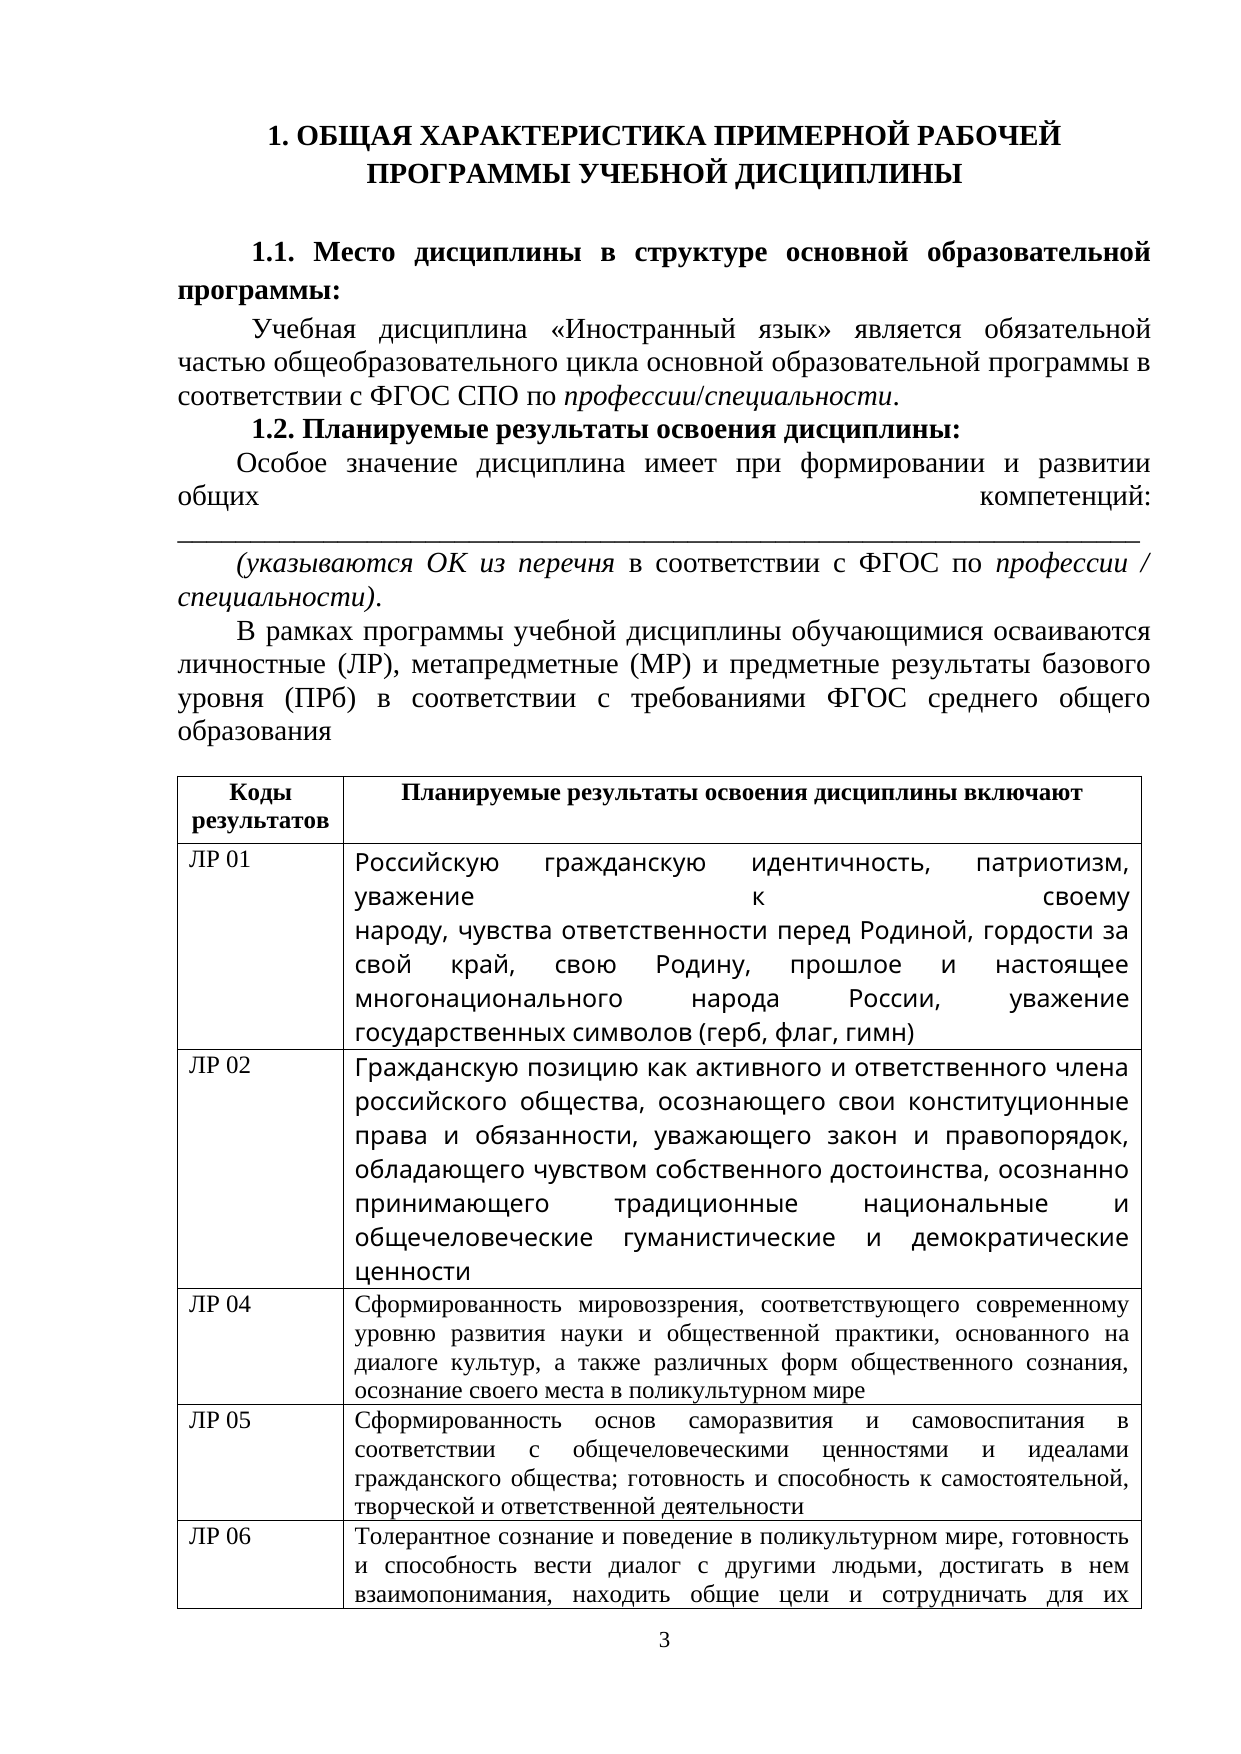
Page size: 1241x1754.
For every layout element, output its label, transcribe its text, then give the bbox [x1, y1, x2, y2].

text Особое значение дисциплина имеет при формировании и развитии общих компетенций: __________________________________________________________________ [177, 445, 1152, 546]
text 1.1. Место дисциплины в структуре основной образовательной программы: [177, 234, 1152, 306]
table_header Коды результатов [178, 777, 343, 843]
table_cell ЛР 05 [178, 1405, 343, 1520]
text Учебная дисциплина «Иностранный язык» является обязательной частью общеобразовательного цикла основной образовательной программы в соответствии с ФГОС СПО по профессии/специальности. [177, 311, 1152, 411]
table_cell ЛР 02 [178, 1050, 343, 1288]
table_cell ЛР 01 [178, 844, 343, 1049]
table_cell Гражданскую позицию как активного и ответственного члена российского общества, осознающего свои конституционные права и обязанности, уважающего закон и правопорядок, обладающего чувством собственного достоинства, осознанно принимающего традиционные национальные и общечеловеческие гуманистические и демократические ценности [344, 1050, 1141, 1288]
table_cell Сформированность основ саморазвития и самовоспитания в соответствии с общечеловеческими ценностями и идеалами гражданского общества; готовность и способность к самостоятельной, творческой и ответственной деятельности [344, 1405, 1141, 1520]
text (указываются ОК из перечня в соответствии с ФГОС по профессии / специальности). [177, 546, 1152, 613]
table_cell ЛР 04 [178, 1289, 343, 1404]
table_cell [344, 1521, 1141, 1607]
table_header Планируемые результаты освоения дисциплины включают [344, 777, 1141, 843]
table_cell Сформированность мировоззрения, соответствующего современному уровню развития науки и общественной практики, основанного на диалоге культур, а также различных форм общественного сознания, осознание своего места в поликультурном мире [344, 1289, 1141, 1404]
table_cell Российскую гражданскую идентичность, патриотизм, уважение к своему народу, чувства ответственности перед Родиной, гордости за свой край, свою Родину, прошлое и настоящее многонационального народа России, уважение государственных символов (герб, флаг, гимн) [344, 844, 1141, 1049]
text 1.2. Планируемые результаты освоения дисциплины: [177, 411, 1152, 445]
text В рамках программы учебной дисциплины обучающимися осваиваются личностные (ЛР), метапредметные (МР) и предметные результаты базового уровня (ПРб) в соответствии с требованиями ФГОС среднего общего образования [177, 613, 1152, 747]
table_cell ЛР 06 [178, 1521, 343, 1607]
text 1. ОБЩАЯ ХАРАКТЕРИСТИКА ПРИМЕРНОЙ РАБОЧЕЙ ПРОГРАММЫ УЧЕБНОЙ ДИСЦИПЛИНЫ [177, 118, 1152, 190]
